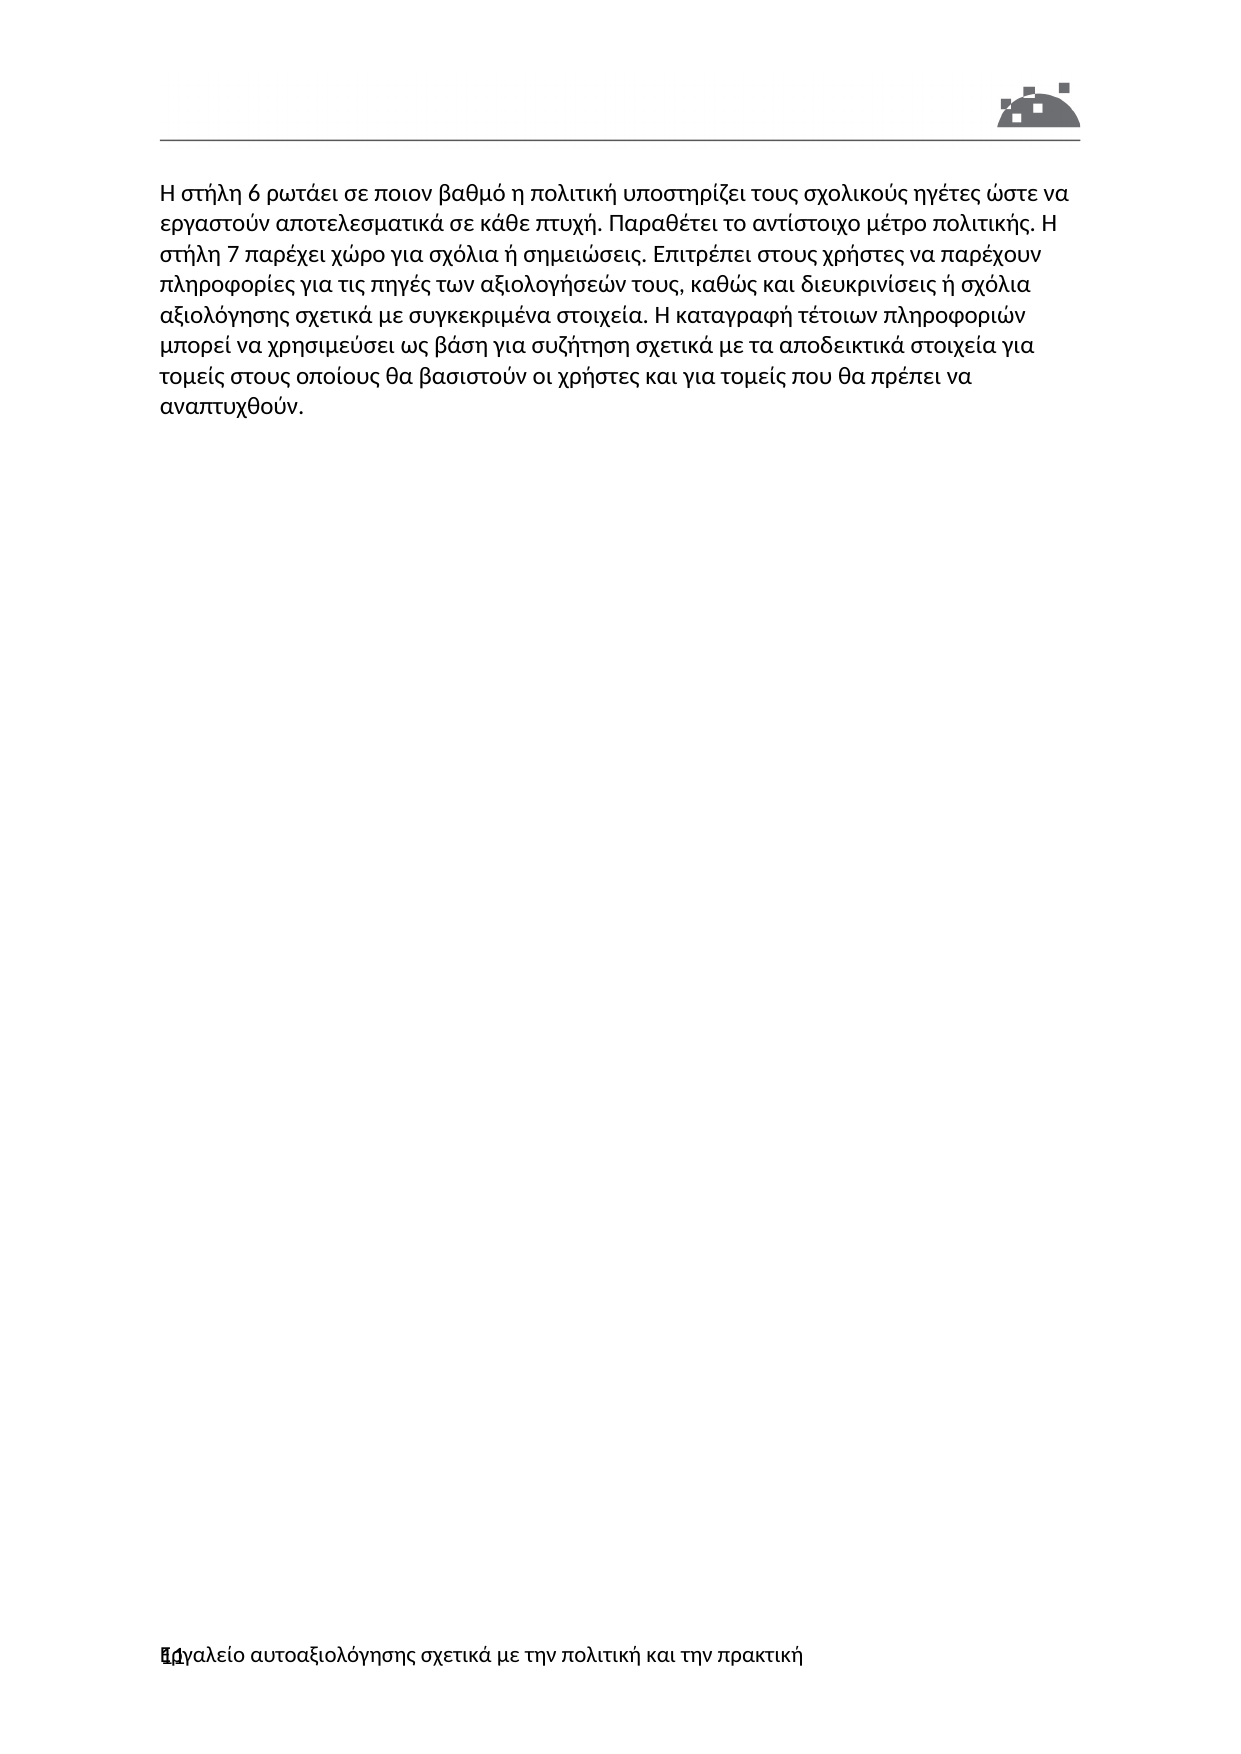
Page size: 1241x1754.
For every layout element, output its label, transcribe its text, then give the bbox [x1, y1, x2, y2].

picture [159, 73, 1081, 148]
text Η στήλη 6 ρωτάει σε ποιον βαθμό η πολιτική υποστηρίζει τους σχολικούς ηγέτες ώστε να εργαστούν αποτελεσματικά σε κάθε πτυχή. Παραθέτει το αντίστοιχο μέτρο πολιτικής. Η στήλη 7 παρέχει χώρο για σχόλια ή σημειώσεις. Επιτρέπει στους χρήστες να παρέχουν πληροφορίες για τις πηγές των αξιολογήσεών τους, καθώς και διευκρινίσεις ή σχόλια αξιολόγησης σχετικά με συγκεκριμένα στοιχεία. Η καταγραφή τέτοιων πληροφοριών μπορεί να χρησιμεύσει ως βάση για συζήτηση σχετικά με τα αποδεικτικά στοιχεία για τομείς στους οποίους θα βασιστούν οι χρήστες και για τομείς που θα πρέπει να αναπτυχθούν. [159, 177, 1081, 421]
